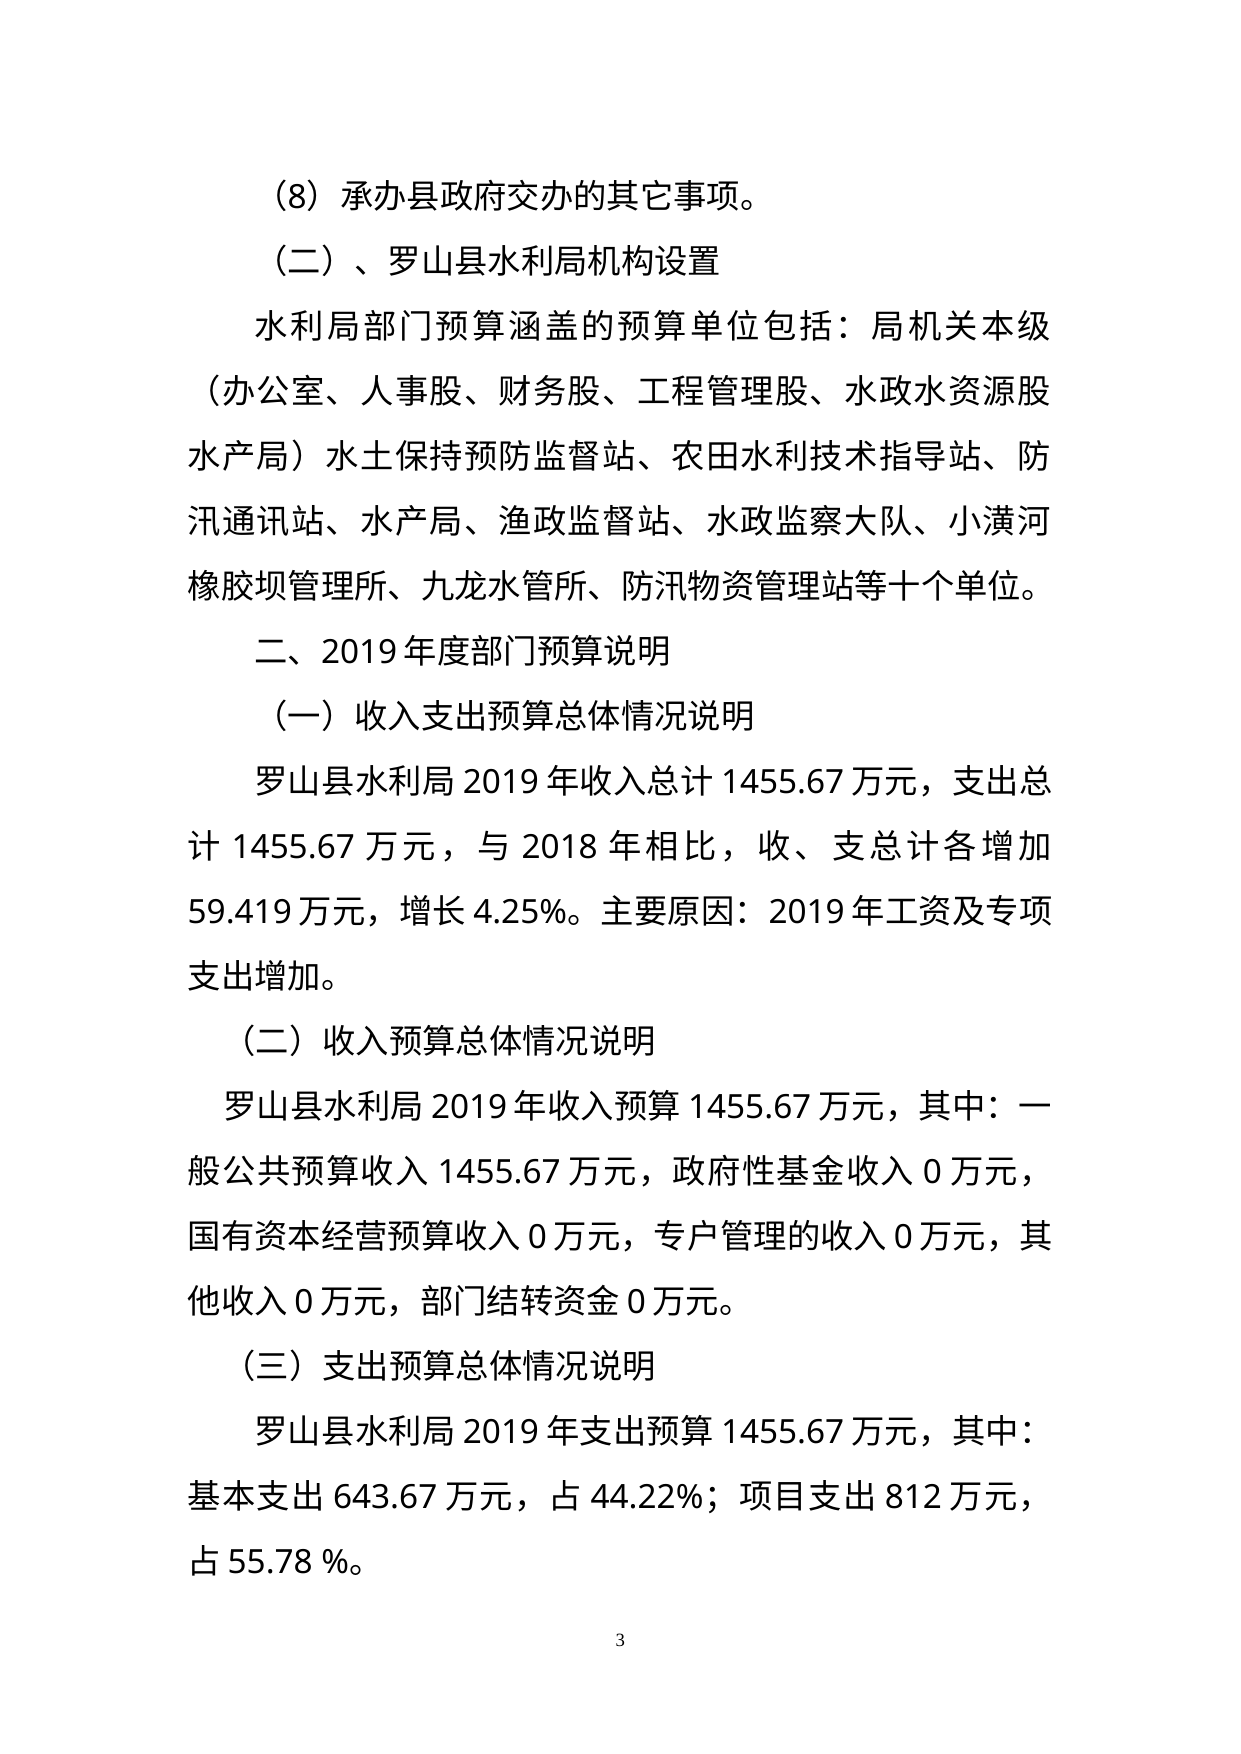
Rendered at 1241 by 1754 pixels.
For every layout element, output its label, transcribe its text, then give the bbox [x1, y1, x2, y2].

text 罗山县水利局2019年收入总计1455.67万元，支出总计1455.67万元，与2018年相比，收、支总计各增加59.419万元，增长4.25%。主要原因：2019年工资及专项支出增加。 [187, 747, 1053, 1007]
text 水利局部门预算涵盖的预算单位包括：局机关本级（办公室、人事股、财务股、工程管理股、水政水资源股、水产局）水土保持预防监督站、农田水利技术指导站、防汛通讯站、水产局、渔政监督站、水政监察大队、小潢河橡胶坝管理所、九龙水管所、防汛物资管理站等十个单位。 [187, 292, 1053, 617]
text 罗山县水利局2019年支出预算1455.67万元，其中：基本支出643.67万元，占44.22%；项目支出812万元，占55.78 %。 [187, 1397, 1053, 1592]
text 二、2019年度部门预算说明 [187, 617, 1053, 682]
text （8）承办县政府交办的其它事项。 [187, 162, 1053, 227]
text （三）支出预算总体情况说明 [187, 1332, 1053, 1397]
text 罗山县水利局2019年收入预算1455.67万元，其中：一般公共预算收入1455.67万元，政府性基金收入0万元，国有资本经营预算收入0万元，专户管理的收入0万元，其他收入0万元，部门结转资金0万元。 [187, 1072, 1053, 1332]
text （二）、罗山县水利局机构设置 [187, 227, 1053, 292]
text （一）收入支出预算总体情况说明 [187, 682, 1053, 747]
text （二）收入预算总体情况说明 [187, 1007, 1053, 1072]
